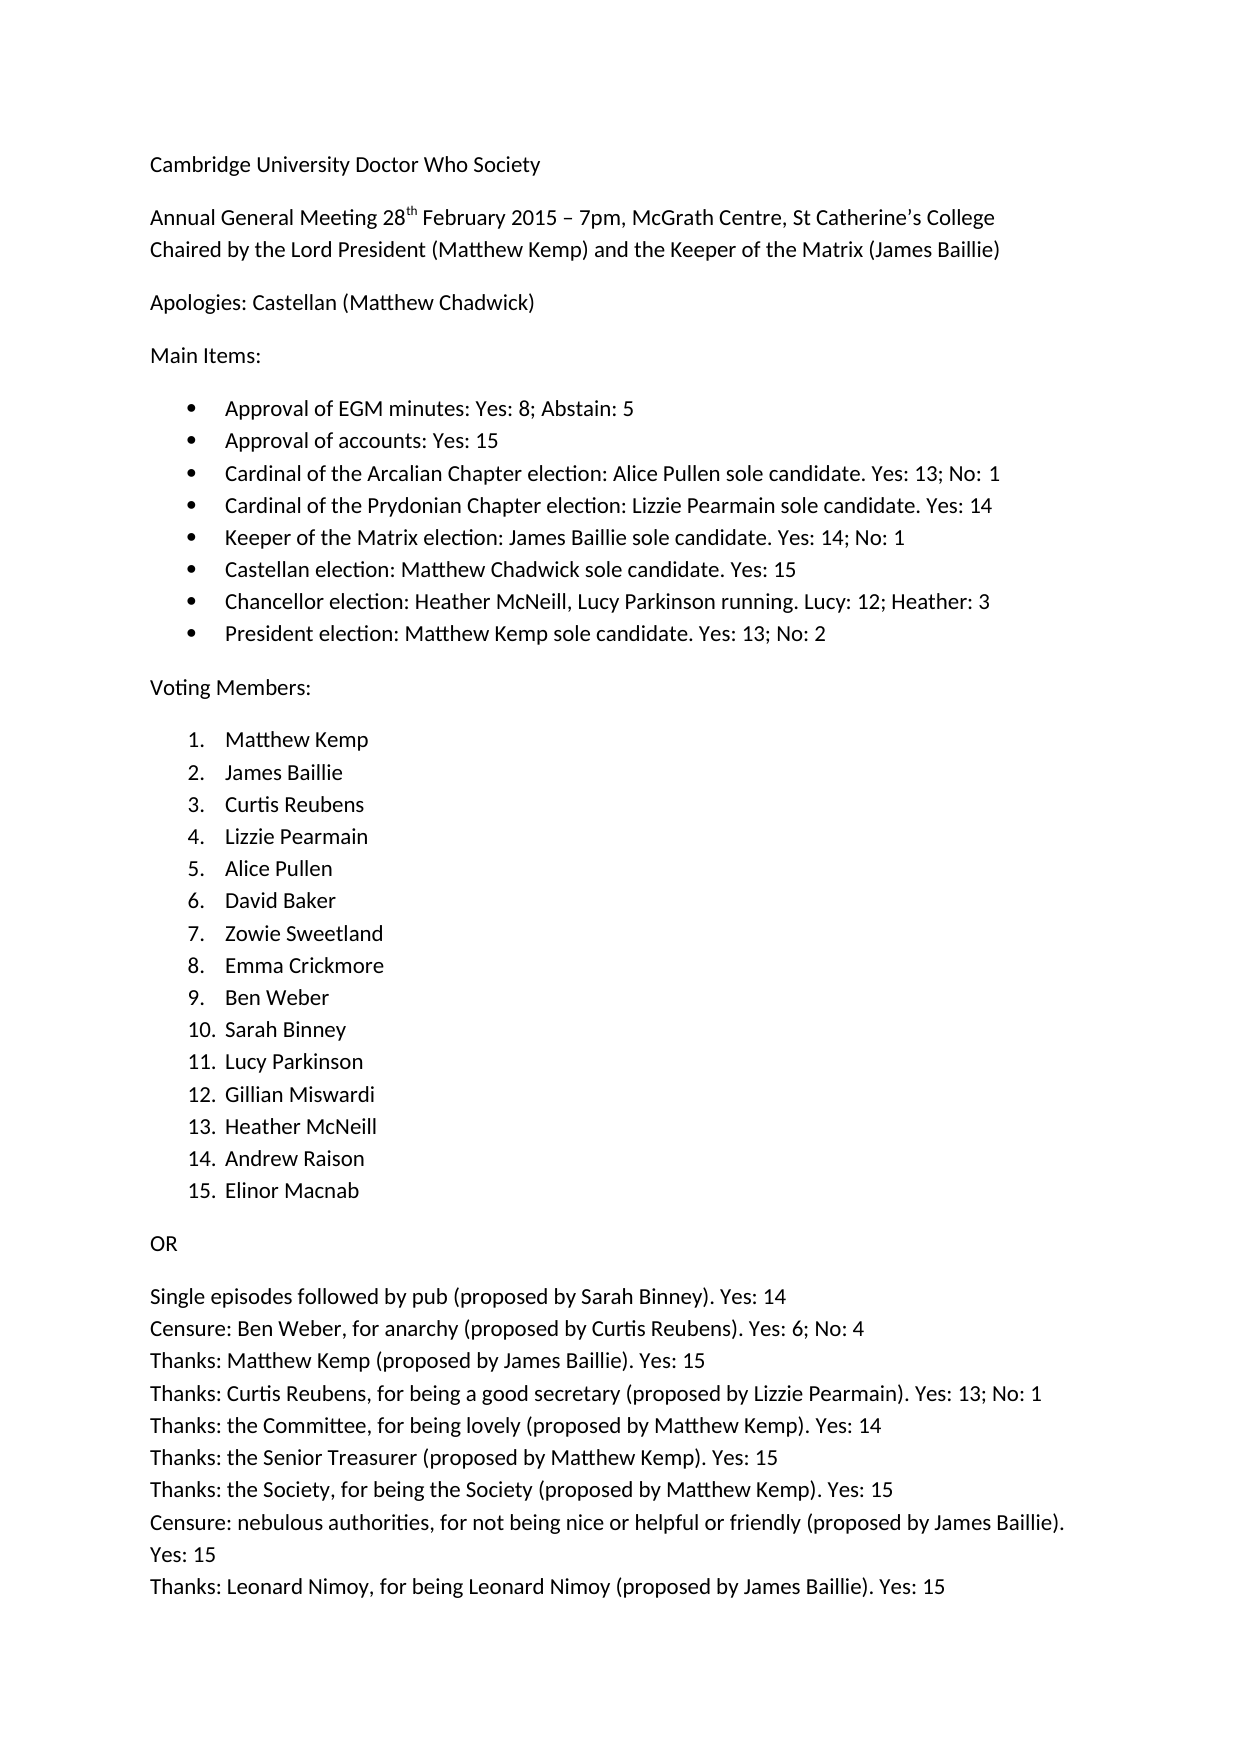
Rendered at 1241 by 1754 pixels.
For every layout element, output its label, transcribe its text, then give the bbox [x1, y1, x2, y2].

list Zowie Sweetland [187, 919, 1090, 947]
list Curtis Reubens [187, 790, 1090, 818]
list Lucy Parkinson [187, 1047, 1090, 1076]
text Annual General Meeting 28th February 2015 – 7pm, McGrath Centre, St Catherine’s College Chaired by the Lord President (Matthew Kemp) and the Keeper of the Matrix (James Baillie) [150, 203, 1090, 263]
list Elinor Macnab [187, 1176, 1090, 1204]
text Cambridge University Doctor Who Society [150, 150, 1090, 178]
list Emma Crickmore [187, 951, 1090, 979]
list Heather McNeill [187, 1112, 1090, 1140]
text Single episodes followed by pub (proposed by Sarah Binney). Yes: 14 Censure: Ben Weber, for anarchy (proposed by Curtis Reubens). Yes: 6; No: 4 Thanks: Matthew Kemp (proposed by James Baillie). Yes: 15 Thanks: Curtis Reubens, for being a good secretary (proposed by Lizzie Pearmain). Yes: 13; No: 1 Thanks: the Committee, for being lovely (proposed by Matthew Kemp). Yes: 14 Thanks: the Senior Treasurer (proposed by Matthew Kemp). Yes: 15 Thanks: the Society, for being the Society (proposed by Matthew Kemp). Yes: 15 Censure: nebulous authorities, for not being nice or helpful or friendly (proposed by James Baillie). Yes: 15 Thanks: Leonard Nimoy, for being Leonard Nimoy (proposed by James Baillie). Yes: 15 [150, 1282, 1090, 1600]
list Gillian Miswardi [187, 1080, 1090, 1108]
list Ben Weber [187, 983, 1090, 1011]
list James Baillie [187, 758, 1090, 786]
text OR [150, 1229, 1090, 1257]
list Keeper of the Matrix election: James Baillie sole candidate. Yes: 14; No: 1 [187, 523, 1090, 551]
text Apologies: Castellan (Matthew Chadwick) [150, 288, 1090, 316]
list Chancellor election: Heather McNeill, Lucy Parkinson running. Lucy: 12; Heather: 3 [187, 587, 1090, 615]
list Andrew Raison [187, 1144, 1090, 1172]
list David Baker [187, 887, 1090, 914]
list Lizzie Pearmain [187, 822, 1090, 850]
list Cardinal of the Prydonian Chapter election: Lizzie Pearmain sole candidate. Yes: 14 [187, 491, 1090, 519]
list President election: Matthew Kemp sole candidate. Yes: 13; No: 2 [187, 619, 1090, 648]
list Castellan election: Matthew Chadwick sole candidate. Yes: 15 [187, 555, 1090, 583]
list Alice Pullen [187, 854, 1090, 882]
list Approval of accounts: Yes: 15 [187, 426, 1090, 454]
text Main Items: [150, 341, 1090, 369]
list Approval of EGM minutes: Yes: 8; Abstain: 5 [187, 394, 1090, 422]
list Sarah Binney [187, 1015, 1090, 1043]
list Matthew Kemp [187, 726, 1090, 754]
list Cardinal of the Arcalian Chapter election: Alice Pullen sole candidate. Yes: 13; No: 1 [187, 459, 1090, 487]
text Voting Members: [150, 673, 1090, 701]
